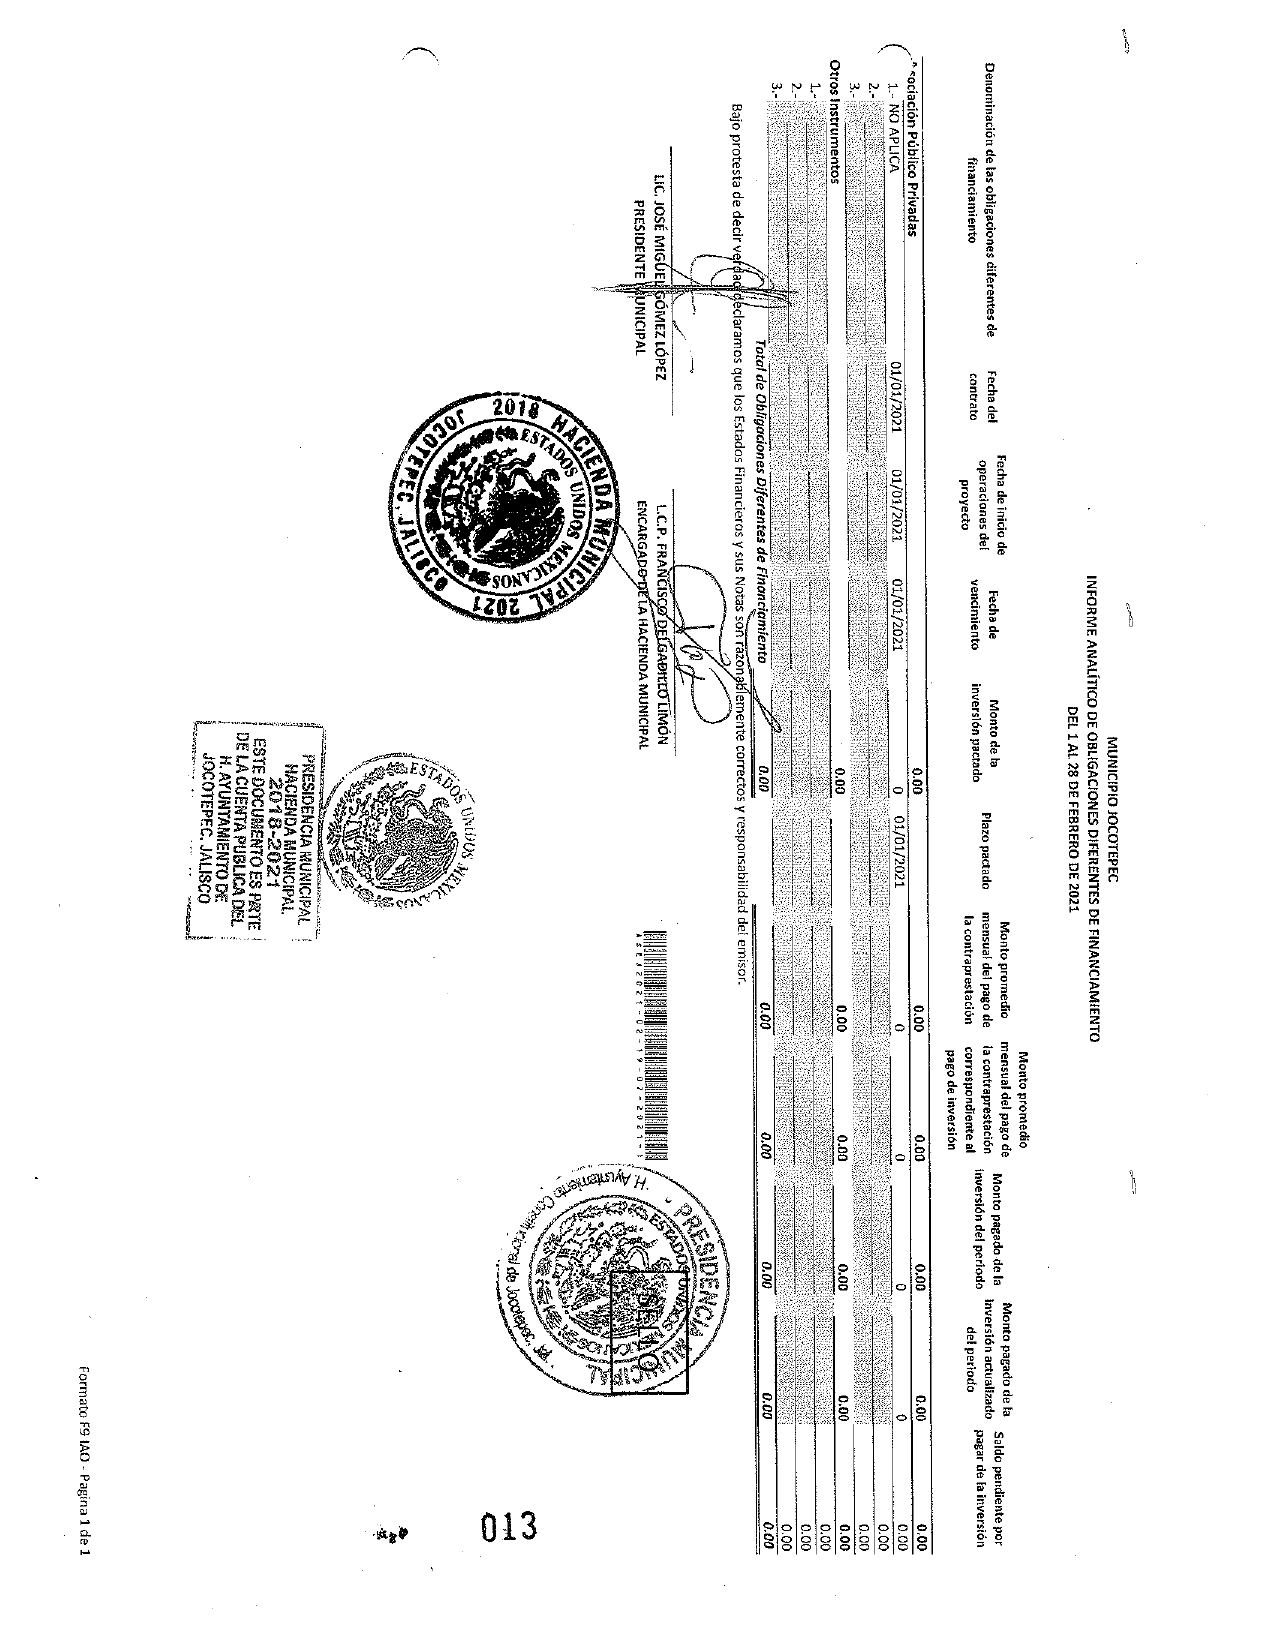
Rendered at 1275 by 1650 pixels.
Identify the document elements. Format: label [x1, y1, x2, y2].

picture [35, 29, 1208, 1609]
